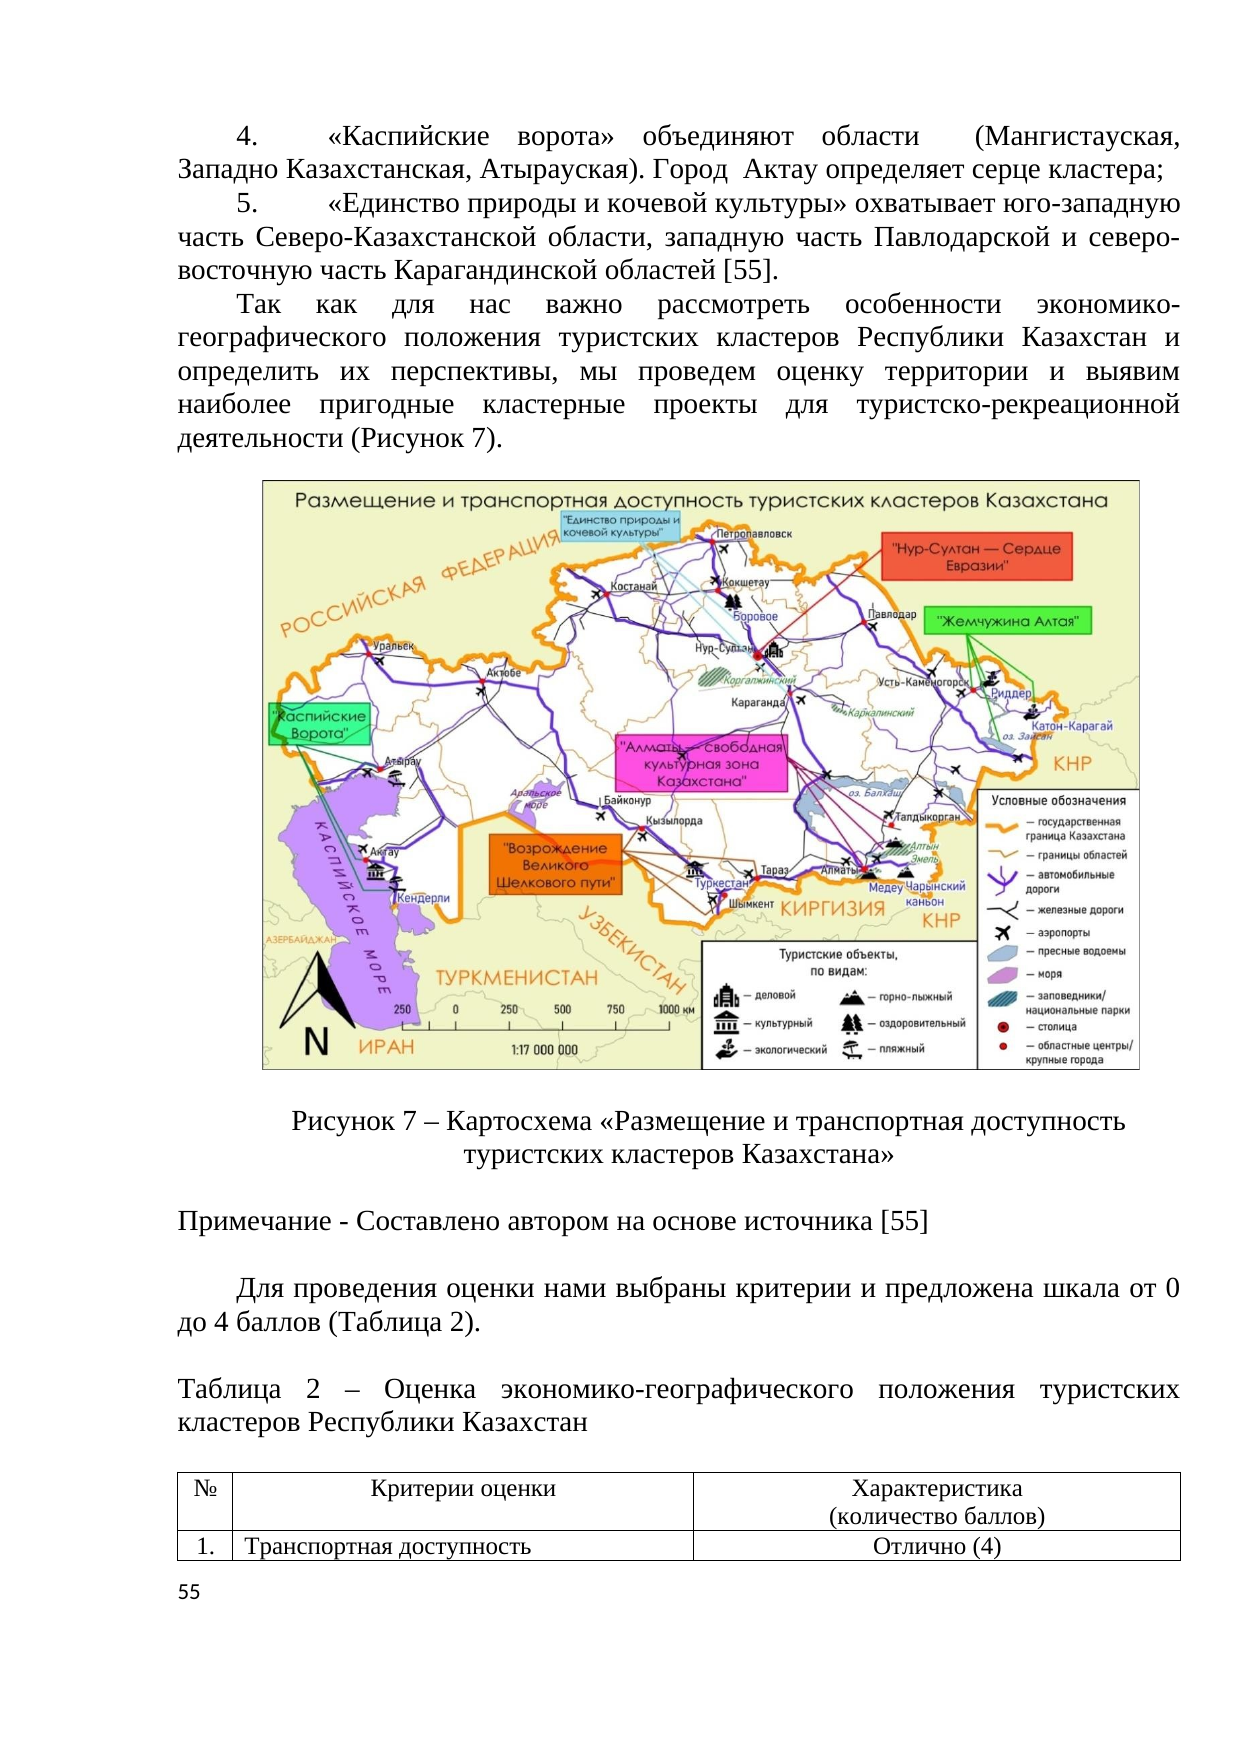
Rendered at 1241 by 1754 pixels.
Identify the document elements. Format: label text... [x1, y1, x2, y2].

picture [262, 480, 1140, 1070]
table_cell Отлично (4) [694, 1531, 1180, 1560]
text Рисунок 7 – Картосхема «Размещение и транспортная доступность туристских кластеров Казахстана» [177, 1103, 1181, 1170]
list «Каспийские ворота» объединяют области (Мангистауская, Западно Казахстанская, Атырауская). Город Актау определяет серце кластера; [177, 118, 1181, 185]
text Примечание - Составлено автором на основе источника [55] [177, 1203, 1181, 1237]
list «Единство природы и кочевой культуры» охватывает юго-западную часть Северо-Казахстанской области, западную часть Павлодарской и северо-восточную часть Карагандинской областей [55]. [177, 185, 1181, 286]
table_cell 1. [178, 1531, 232, 1560]
table_header Характеристика (количество баллов) [694, 1473, 1180, 1530]
text Так как для нас важно рассмотреть особенности экономико-географического положения туристских кластеров Республики Казахстан и определить их перспективы, мы проведем оценку территории и выявим наиболее пригодные кластерные проекты для туристско-рекреационной деятельности (Рисунок 7). [177, 286, 1181, 453]
table_header № [178, 1473, 232, 1530]
text Для проведения оценки нами выбраны критерии и предложена шкала от 0 до 4 баллов (Таблица 2). [177, 1270, 1181, 1337]
table_header Критерии оценки [233, 1473, 693, 1530]
text Таблица 2 – Оценка экономико-географического положения туристских кластеров Республики Казахстан [177, 1371, 1181, 1438]
table_cell Транспортная доступность [233, 1531, 693, 1560]
